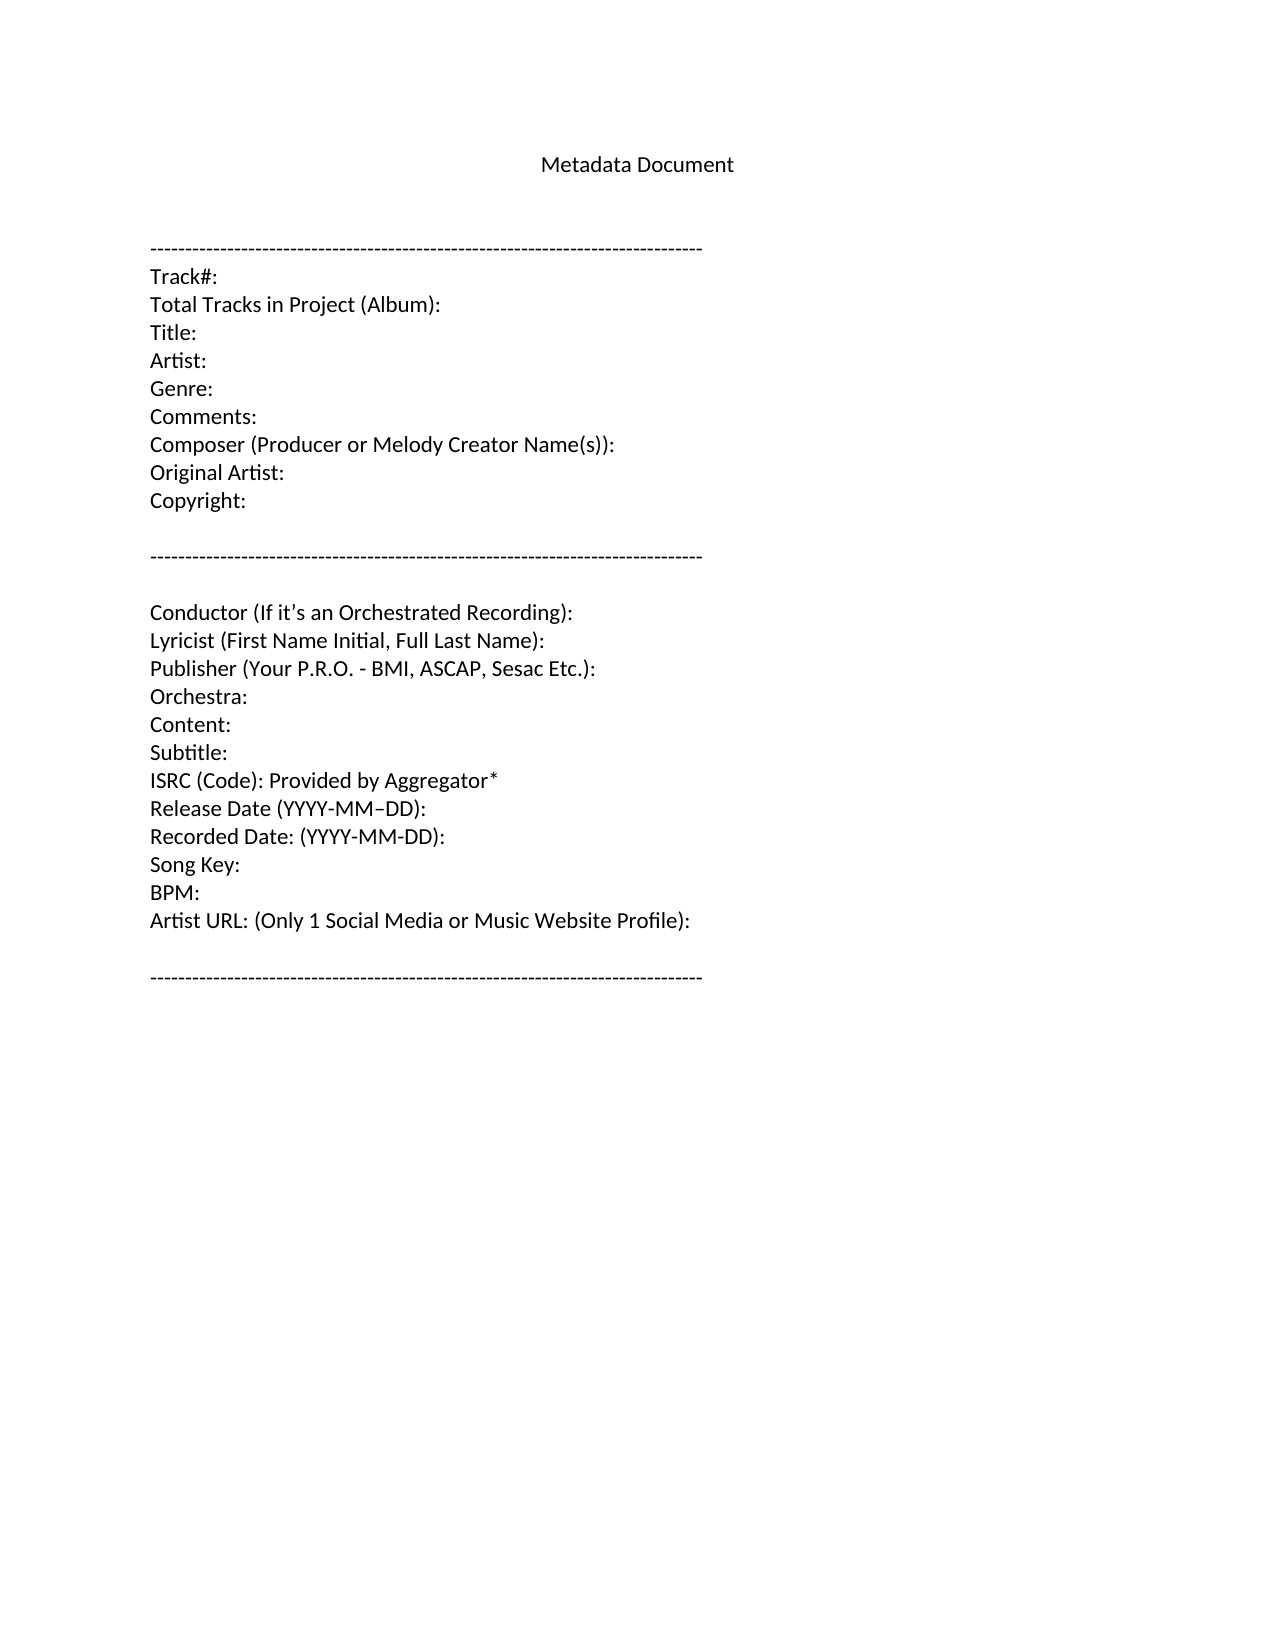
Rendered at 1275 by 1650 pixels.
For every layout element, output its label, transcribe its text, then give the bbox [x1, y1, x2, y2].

text ------------------------------------------------------------------------------- [150, 542, 1125, 570]
text Track#: [150, 262, 1125, 290]
text Publisher (Your P.R.O. - BMI, ASCAP, Sesac Etc.): [150, 654, 1125, 682]
text Orchestra: [150, 682, 1125, 710]
text ISRC (Code): Provided by Aggregator* [150, 766, 1125, 794]
text Song Key: [150, 851, 1125, 878]
text Metadata Document [150, 150, 1125, 178]
text Comments: [150, 402, 1125, 430]
text Release Date (YYYY-MM–DD): [150, 794, 1125, 822]
text Artist: [150, 346, 1125, 374]
text Conductor (If it’s an Orchestrated Recording): [150, 598, 1125, 626]
text Recorded Date: (YYYY-MM-DD): [150, 822, 1125, 851]
text Artist URL: (Only 1 Social Media or Music Website Profile): [150, 907, 1125, 934]
text BPM: [150, 878, 1125, 907]
text ------------------------------------------------------------------------------- [150, 234, 1125, 262]
text Content: [150, 710, 1125, 738]
text ------------------------------------------------------------------------------- [150, 963, 1125, 991]
text Genre: [150, 374, 1125, 402]
text Original Artist: [150, 458, 1125, 486]
text Copyright: [150, 486, 1125, 514]
text Subtitle: [150, 738, 1125, 766]
text Composer (Producer or Melody Creator Name(s)): [150, 430, 1125, 458]
text Title: [150, 318, 1125, 346]
text Lyricist (First Name Initial, Full Last Name): [150, 626, 1125, 654]
text Total Tracks in Project (Album): [150, 290, 1125, 318]
